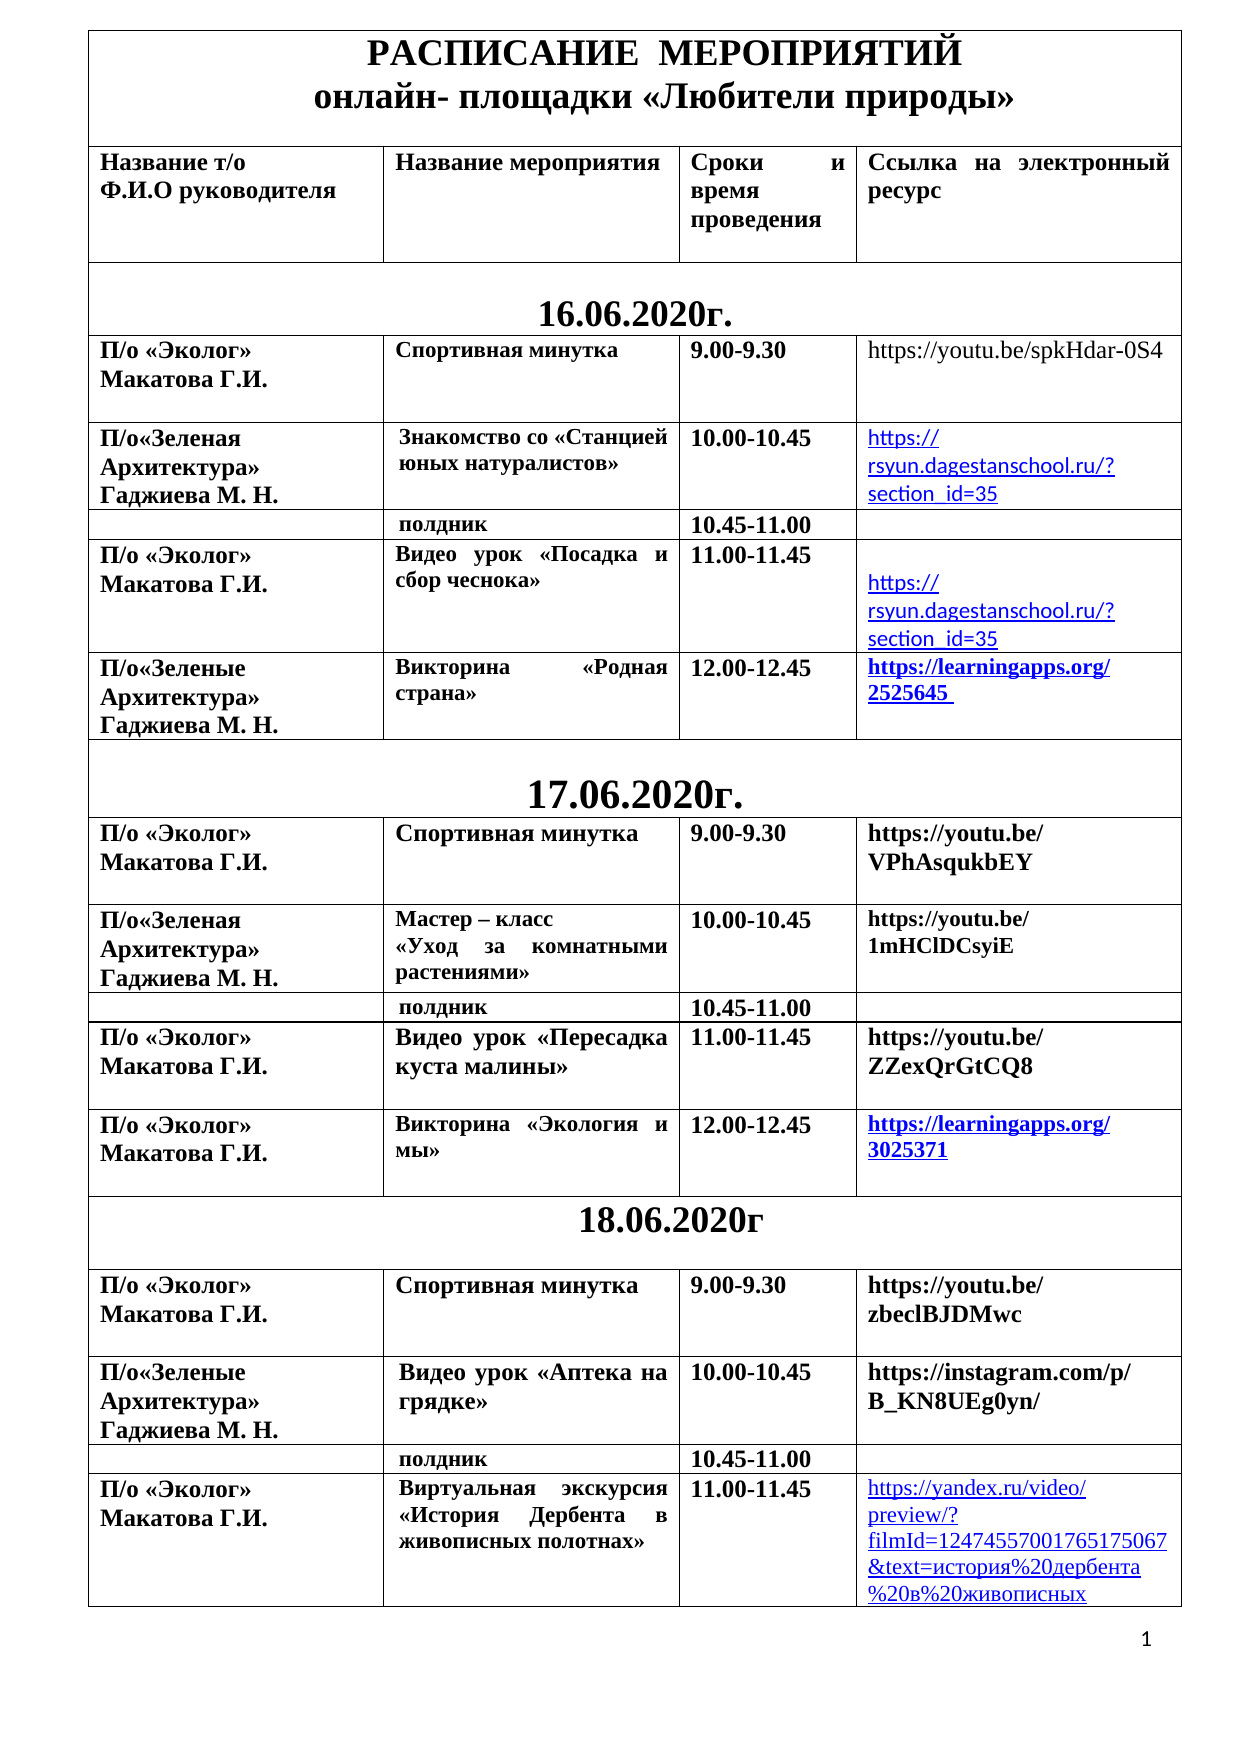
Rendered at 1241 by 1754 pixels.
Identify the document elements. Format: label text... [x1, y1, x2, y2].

table_cell 9.00-9.30 [680, 336, 856, 422]
table_cell https://youtu.be/ZZexQrGtCQ8 [857, 1023, 1181, 1109]
table_cell 10.45-11.00 [680, 993, 856, 1021]
table_cell https://learningapps.org/2525645 [857, 653, 1181, 739]
table_cell 11.00-11.45 [680, 540, 856, 652]
table_cell П/о«Зеленые Архитектура» Гаджиева М. Н. [89, 1357, 383, 1443]
table_cell https://youtu.be/zbeclBJDMwc [857, 1270, 1181, 1356]
table_cell [89, 993, 383, 1021]
table_cell 17.06.2020г. [89, 740, 1181, 817]
table_cell Спортивная минутка [384, 336, 679, 422]
table_cell 10.00-10.45 [680, 905, 856, 992]
table_cell 11.00-11.45 [680, 1474, 856, 1606]
table_cell https://rsyun.dagestanschool.ru/?section_id=35 [857, 540, 1181, 652]
table_cell [89, 1445, 383, 1473]
table_cell Викторина «Родная страна» [384, 653, 679, 739]
table_cell П/о «Эколог» Макатова Г.И. [89, 1110, 383, 1196]
table_cell П/о«Зеленые Архитектура» Гаджиева М. Н. [89, 653, 383, 739]
table_cell https://youtu.be/spkHdar-0S4 [857, 336, 1181, 422]
table_cell Спортивная минутка [384, 1270, 679, 1356]
table_cell П/о «Эколог» Макатова Г.И. [89, 1023, 383, 1109]
table_cell Спортивная минутка [384, 818, 679, 904]
table_cell П/о«Зеленая Архитектура» Гаджиева М. Н. [89, 905, 383, 992]
table_cell [857, 993, 1181, 1021]
table_cell 10.45-11.00 [680, 510, 856, 539]
table_cell https://instagram.com/p/B_KN8UEg0yn/ [857, 1357, 1181, 1443]
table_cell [857, 1474, 1181, 1606]
table_cell [857, 510, 1181, 539]
table_cell П/о «Эколог» Макатова Г.И. [89, 336, 383, 422]
table_cell 16.06.2020г. [89, 263, 1181, 334]
table_cell https://rsyun.dagestanschool.ru/?section_id=35 [857, 423, 1181, 509]
table_cell https://learningapps.org/3025371 [857, 1110, 1181, 1196]
table_header РАСПИСАНИЕ МЕРОПРИЯТИЙ онлайн- площадки «Любители природы» [89, 31, 1181, 146]
table_cell 10.45-11.00 [680, 1445, 856, 1473]
table_cell Видео урок «Посадка и сбор чеснока» [384, 540, 679, 652]
table_cell Мастер – класс «Уход за комнатными растениями» [384, 905, 679, 992]
table_cell П/о «Эколог» Макатова Г.И. [89, 818, 383, 904]
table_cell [89, 1474, 383, 1606]
table_cell 18.06.2020г [89, 1197, 1181, 1269]
table_cell Ссылка на электронный ресурс [857, 147, 1181, 262]
table_cell [89, 510, 383, 539]
table_cell 9.00-9.30 [680, 818, 856, 904]
table_cell 11.00-11.45 [680, 1023, 856, 1109]
table_cell Название мероприятия [384, 147, 679, 262]
table_cell Сроки и время проведения [680, 147, 856, 262]
table_cell Викторина «Экология и мы» [384, 1110, 679, 1196]
table_cell 10.00-10.45 [680, 423, 856, 509]
table_cell Видео урок «Аптека на грядке» [384, 1357, 679, 1443]
table_cell полдник [384, 1445, 679, 1473]
table_cell 9.00-9.30 [680, 1270, 856, 1356]
table_cell 10.00-10.45 [680, 1357, 856, 1443]
table_cell 12.00-12.45 [680, 653, 856, 739]
table_cell https://youtu.be/VPhAsqukbEY [857, 818, 1181, 904]
table_cell П/о«Зеленая Архитектура» Гаджиева М. Н. [89, 423, 383, 509]
table_cell https://youtu.be/1mHClDCsyiE [857, 905, 1181, 992]
table_cell 12.00-12.45 [680, 1110, 856, 1196]
table_cell [857, 1445, 1181, 1473]
table_cell полдник [384, 993, 679, 1021]
table_cell Видео урок «Пересадка куста малины» [384, 1023, 679, 1109]
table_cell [384, 1474, 679, 1606]
table_cell Знакомство со «Станцией юных натуралистов» [384, 423, 679, 509]
table_cell П/о «Эколог» Макатова Г.И. [89, 1270, 383, 1356]
table_cell полдник [384, 510, 679, 539]
table_cell П/о «Эколог» Макатова Г.И. [89, 540, 383, 652]
table_cell Название т/о Ф.И.О руководителя [89, 147, 383, 262]
